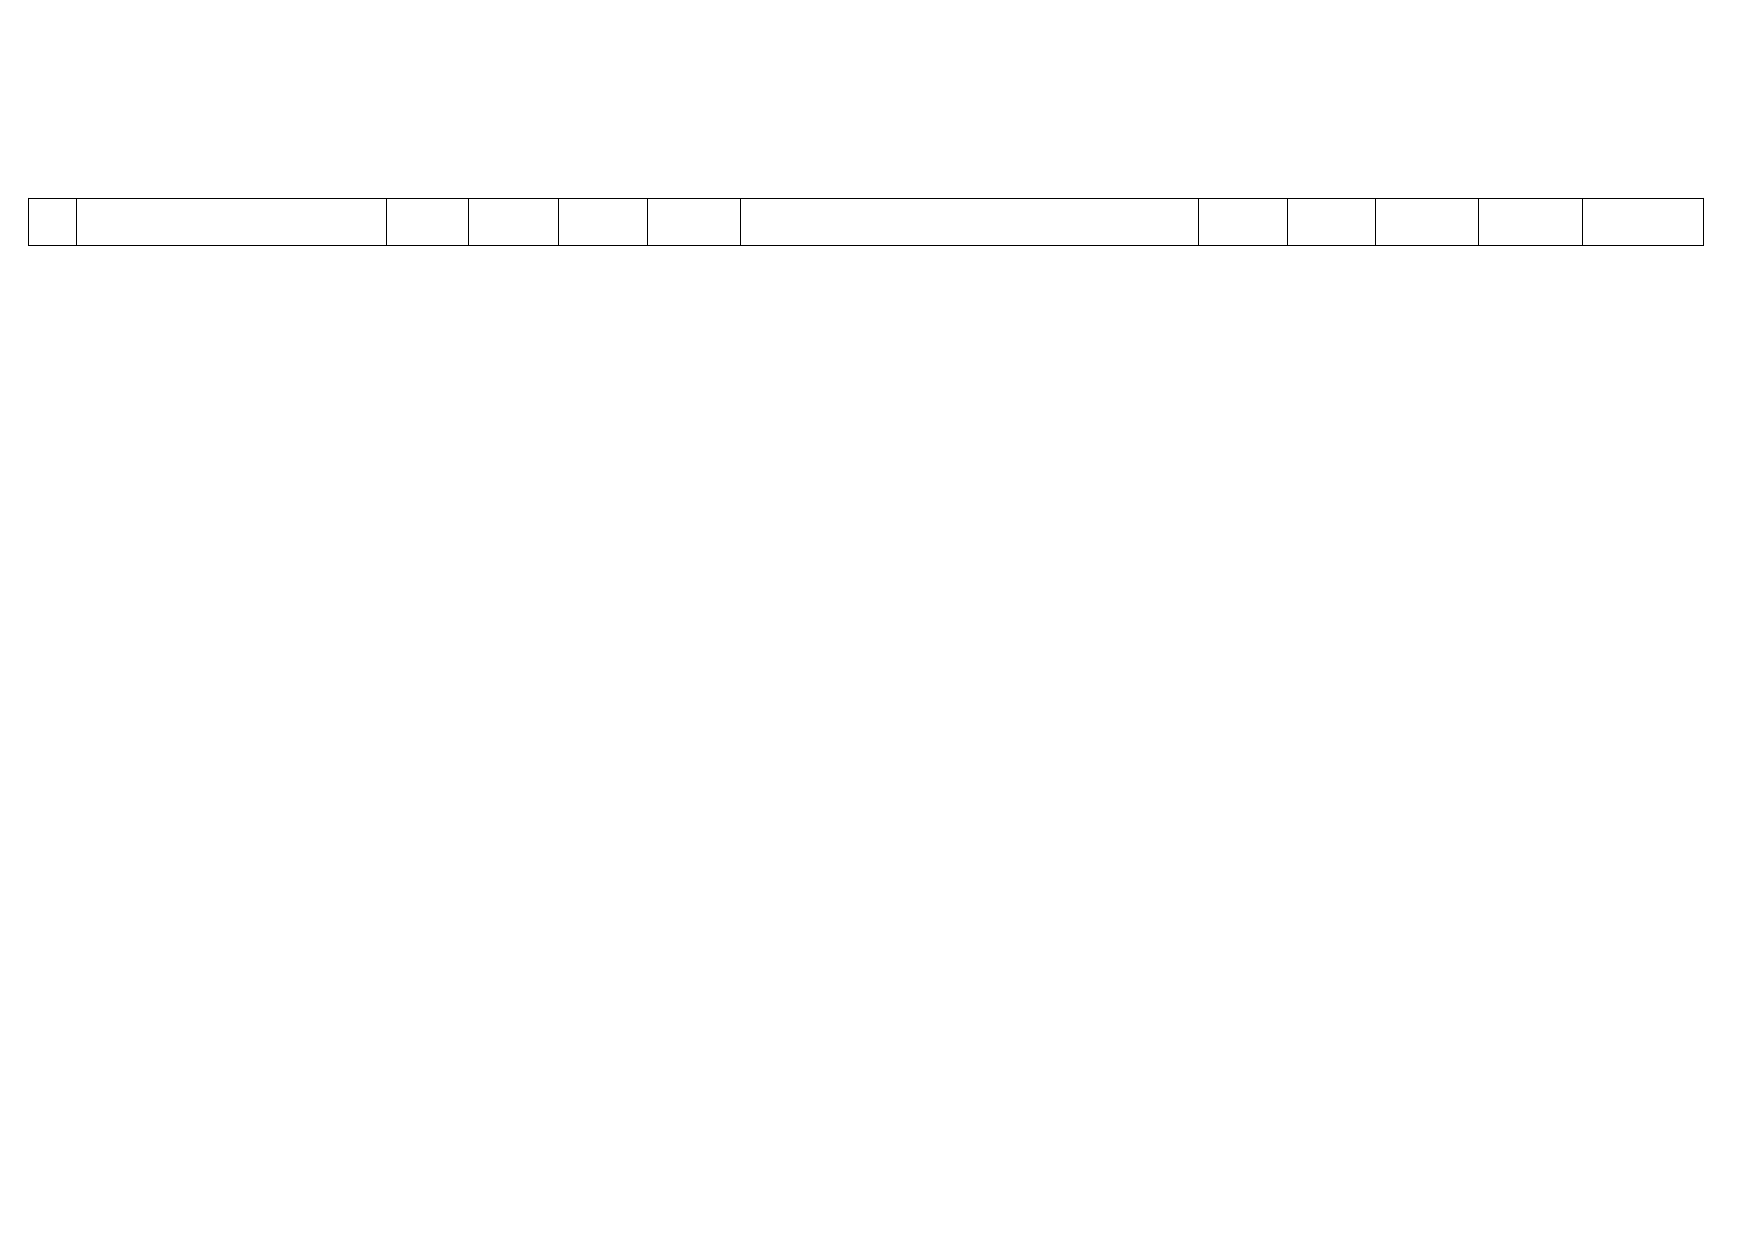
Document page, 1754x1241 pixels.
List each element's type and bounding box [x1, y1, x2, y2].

table_cell [29, 199, 76, 245]
table_cell [559, 199, 647, 245]
table_cell [741, 199, 1198, 245]
table_cell [77, 199, 386, 245]
table_cell [1199, 199, 1287, 245]
table_cell [648, 199, 740, 245]
table_cell [387, 199, 468, 245]
table_cell [1288, 199, 1375, 245]
table_cell [1583, 199, 1703, 245]
table_cell [1376, 199, 1478, 245]
table_cell [469, 199, 558, 245]
table_cell [1479, 199, 1582, 245]
